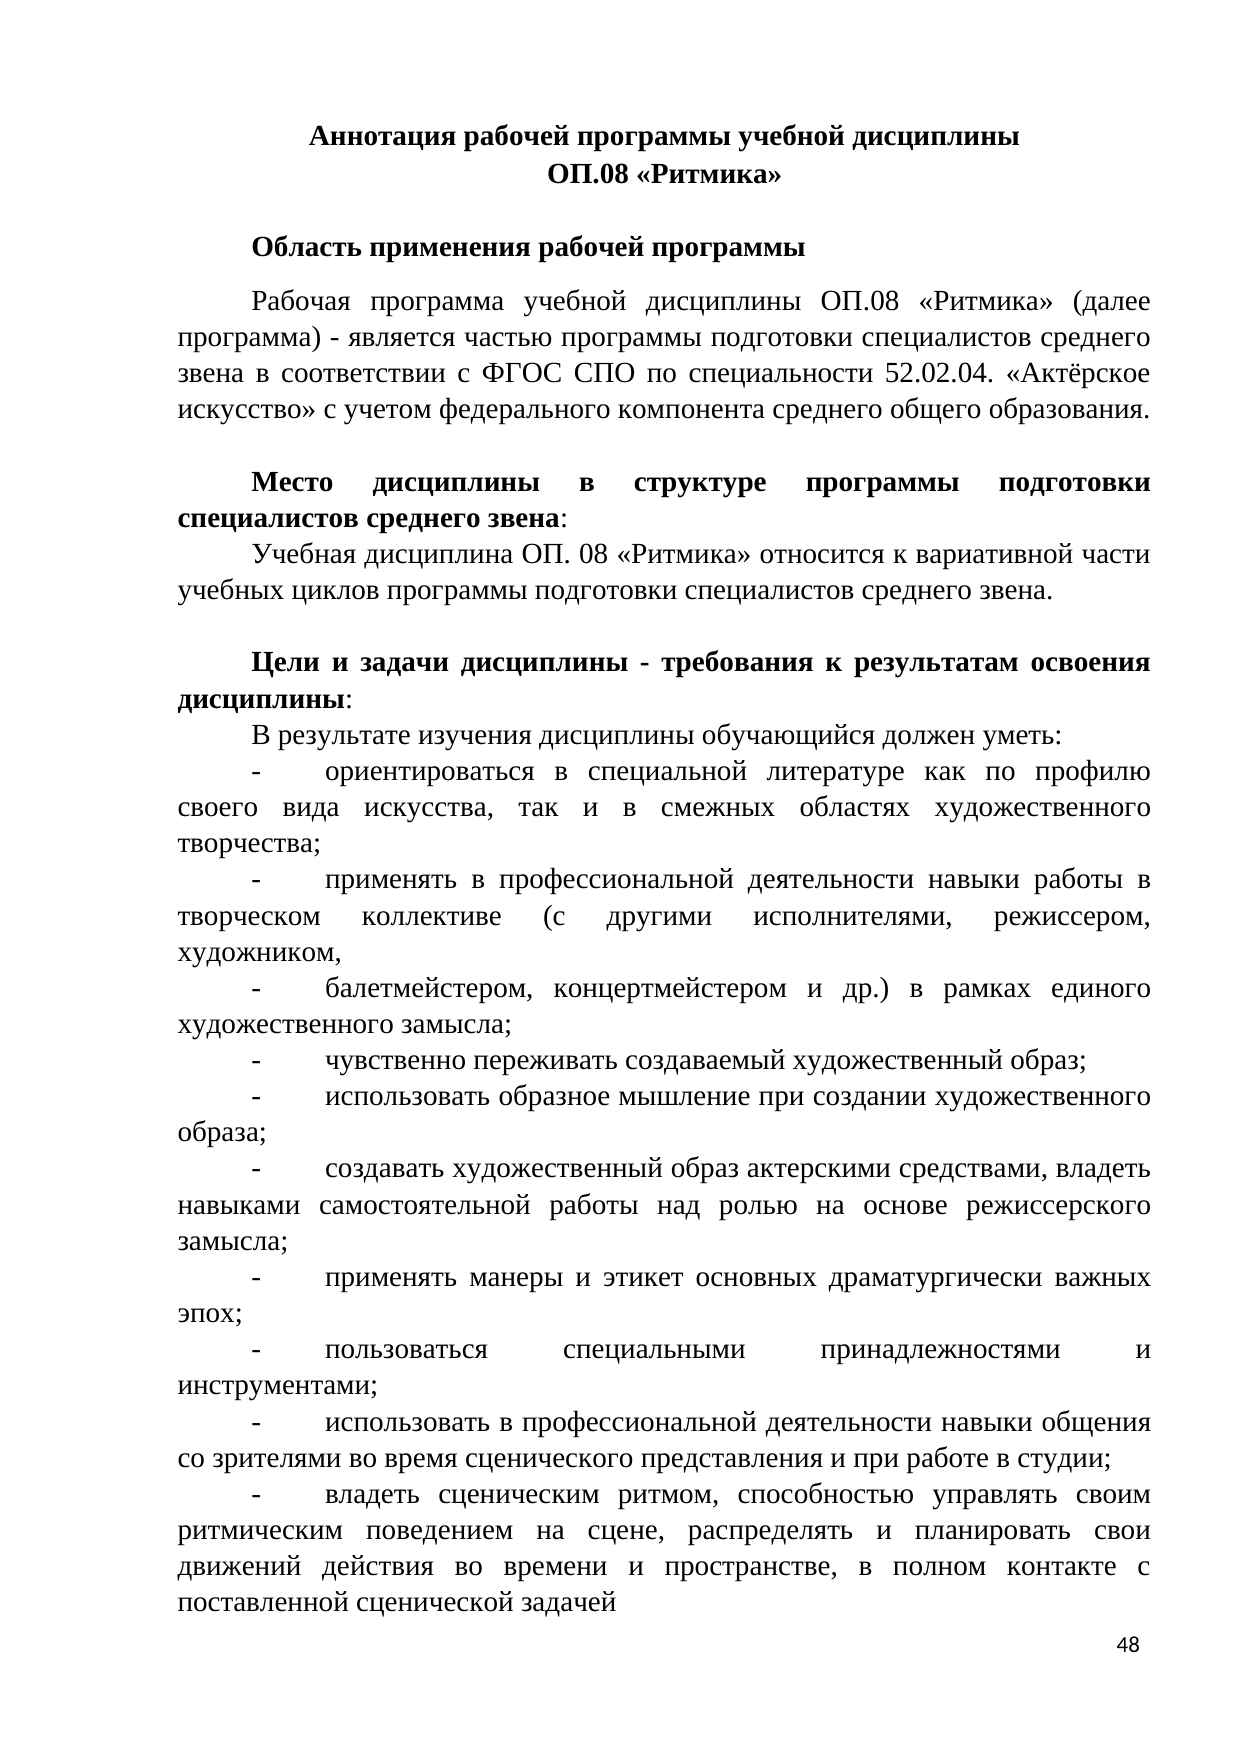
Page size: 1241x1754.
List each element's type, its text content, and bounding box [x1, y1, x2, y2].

text - использовать в профессиональной деятельности навыки общения со зрителями во время сценического представления и при работе в студии; [177, 1404, 1152, 1473]
text - создавать художественный образ актерскими средствами, владеть навыками самостоятельной работы над ролью на основе режиссерского замысла; [177, 1151, 1152, 1256]
text Цели и задачи дисциплины - требования к результатам освоения дисциплины: [177, 644, 1152, 714]
text - использовать образное мышление при создании художественного образа; [177, 1078, 1152, 1148]
text - чувственно переживать создаваемый художественный образ; [177, 1042, 1152, 1076]
text В результате изучения дисциплины обучающийся должен уметь: [177, 717, 1152, 750]
text - балетмейстером, концертмейстером и др.) в рамках единого художественного замысла; [177, 970, 1152, 1039]
text Место дисциплины в структуре программы подготовки специалистов среднего звена: [177, 464, 1152, 533]
text Аннотация рабочей программы учебной дисциплины [177, 118, 1152, 152]
text - владеть сценическим ритмом, способностью управлять своим ритмическим поведением на сцене, распределять и планировать свои движений действия во времени и пространстве, в полном контакте с поставленной сценической задачей [177, 1476, 1152, 1618]
text - применять манеры и этикет основных драматургически важных эпох; [177, 1259, 1152, 1329]
text Учебная дисциплина ОП. 08 «Ритмика» относится к вариативной части учебных циклов программы подготовки специалистов среднего звена. [177, 536, 1152, 606]
text - применять в профессиональной деятельности навыки работы в творческом коллективе (с другими исполнителями, режиссером, художником, [177, 861, 1152, 967]
text Область применения рабочей программы [177, 229, 1152, 262]
text ОП.08 «Ритмика» [177, 157, 1152, 190]
text Рабочая программа учебной дисциплины ОП.08 «Ритмика» (далее программа) - является частью программы подготовки специалистов среднего звена в соответствии с ФГОС СПО по специальности 52.02.04. «Актёрское искусство» с учетом федерального компонента среднего общего образования. [177, 283, 1152, 425]
text - ориентироваться в специальной литературе как по профилю своего вида искусства, так и в смежных областях художественного творчества; [177, 753, 1152, 859]
text - пользоваться специальными принадлежностями и инструментами; [177, 1331, 1152, 1401]
